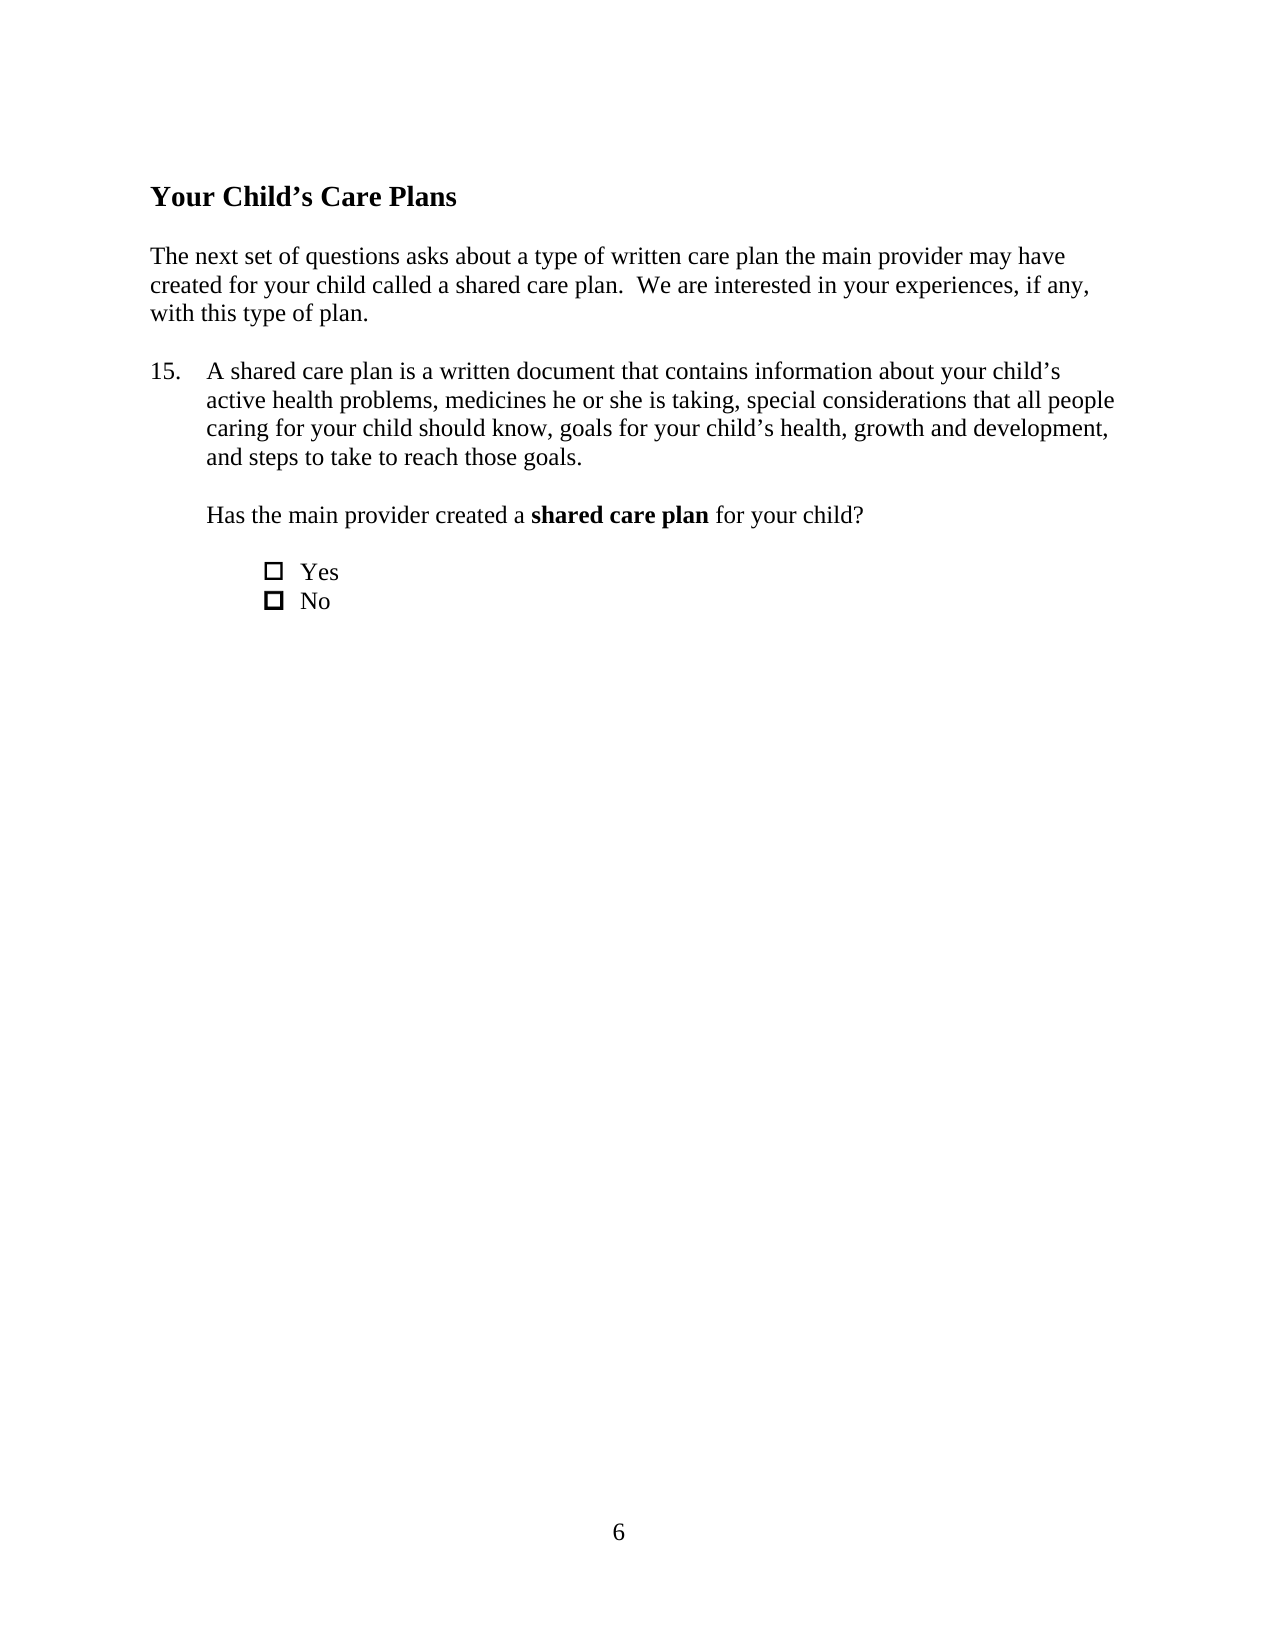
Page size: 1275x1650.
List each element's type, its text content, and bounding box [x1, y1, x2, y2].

list No [262, 586, 1125, 615]
text The next set of questions asks about a type of written care plan the main provider may have created for your child called a shared care plan. We are interested in your experiences, if any, with this type of plan. [150, 241, 1125, 327]
text 15. A shared care plan is a written document that contains information about your child’s active health problems, medicines he or she is taking, special considerations that all people caring for your child should know, goals for your child’s health, growth and development, and steps to take to reach those goals. [150, 356, 1125, 471]
list Yes [262, 557, 1125, 586]
text Your Child’s Care Plans [150, 179, 1125, 212]
text Has the main provider created a shared care plan for your child? [206, 500, 1125, 528]
